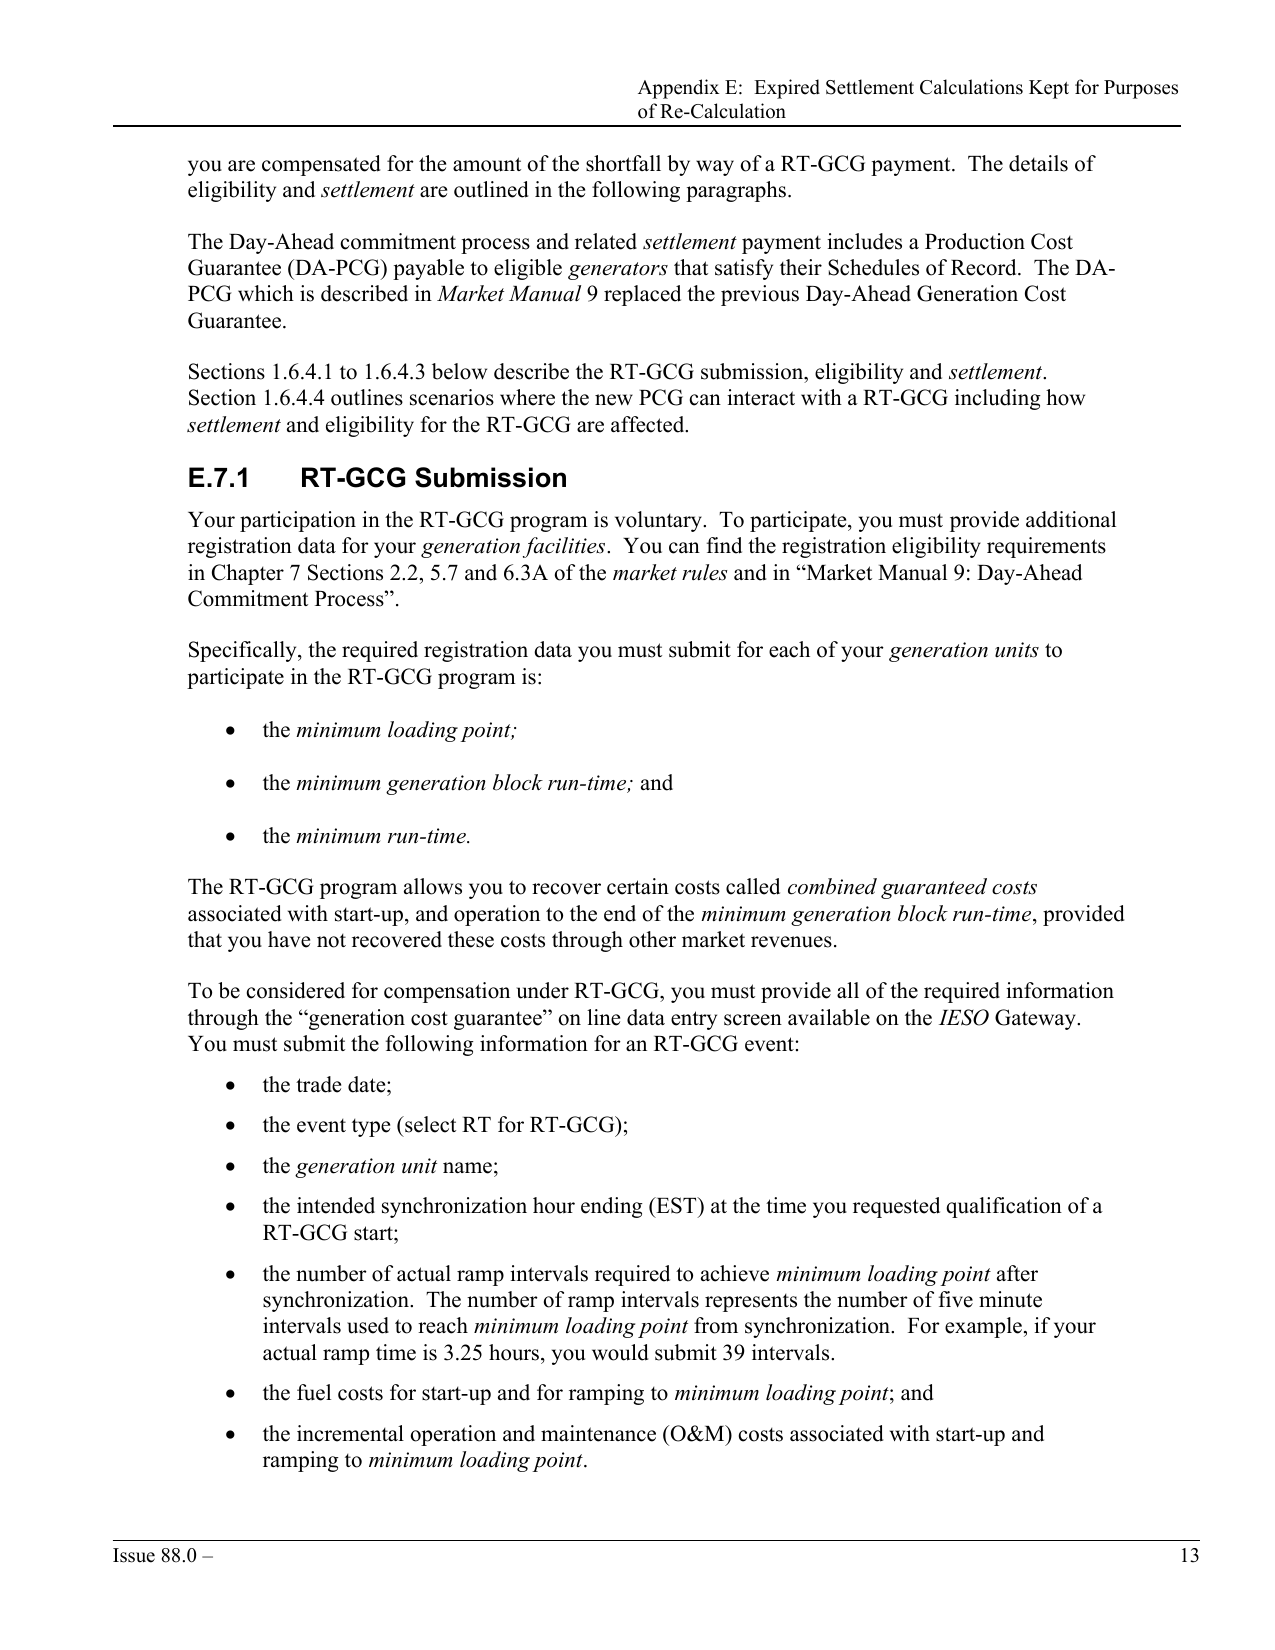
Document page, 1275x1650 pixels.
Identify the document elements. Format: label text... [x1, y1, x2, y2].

text Sections 1.6.4.1 to 1.6.4.3 below describe the RT-GCG submission, eligibility and settlement. Section 1.6.4.4 outlines scenarios where the new PCG can interact with a RT-GCG including how settlement and eligibility for the RT-GCG are affected. [187, 358, 1125, 437]
list the event type (select RT for RT-GCG); [225, 1110, 1125, 1138]
text RT-GCG Submission [187, 462, 1125, 493]
text Specifically, the required registration data you must submit for each of your generation units to participate in the RT-GCG program is: [187, 636, 1125, 689]
list the minimum generation block run-time; and [225, 767, 1125, 795]
list To be considered for compensation under RT-GCG, you must provide all of the required information through the “generation cost guarantee” on line data entry screen available on the IESO Gateway. You must submit the following information for an RT-GCG event: [187, 977, 1125, 1057]
text The RT-GCG program allows you to recover certain costs called combined guaranteed costs associated with start-up, and operation to the end of the minimum generation block run-time, provided that you have not recovered these costs through other market revenues. [187, 873, 1125, 952]
list the trade date; [225, 1069, 1125, 1097]
text The Day-Ahead commitment process and related settlement payment includes a Production Cost Guarantee (DA-PCG) payable to eligible generators that satisfy their Schedules of Record. The DA-PCG which is described in Market Manual 9 replaced the previous Day-Ahead Generation Cost Guarantee. [187, 228, 1125, 333]
list the generation unit name; [225, 1150, 1125, 1178]
list the incremental operation and maintenance (O&M) costs associated with start-up and ramping to minimum loading point. [225, 1418, 1125, 1473]
list the minimum loading point; [225, 714, 1125, 742]
list the fuel costs for start-up and for ramping to minimum loading point; and [225, 1378, 1125, 1406]
list the number of actual ramp intervals required to achieve minimum loading point after synchronization. The number of ramp intervals represents the number of five minute intervals used to reach minimum loading point from synchronization. For example, if your actual ramp time is 3.25 hours, you would submit 39 intervals. [225, 1258, 1125, 1365]
text Your participation in the RT-GCG program is voluntary. To participate, you must provide additional registration data for your generation facilities. You can find the registration eligibility requirements in Chapter 7 Sections 2.2, 5.7 and 6.3A of the market rules and in “Market Manual 9: Day-Ahead Commitment Process”. [187, 506, 1125, 611]
list the minimum run-time. [225, 820, 1125, 848]
list the intended synchronization hour ending (EST) at the time you requested qualification of a RT-GCG start; [225, 1191, 1125, 1245]
